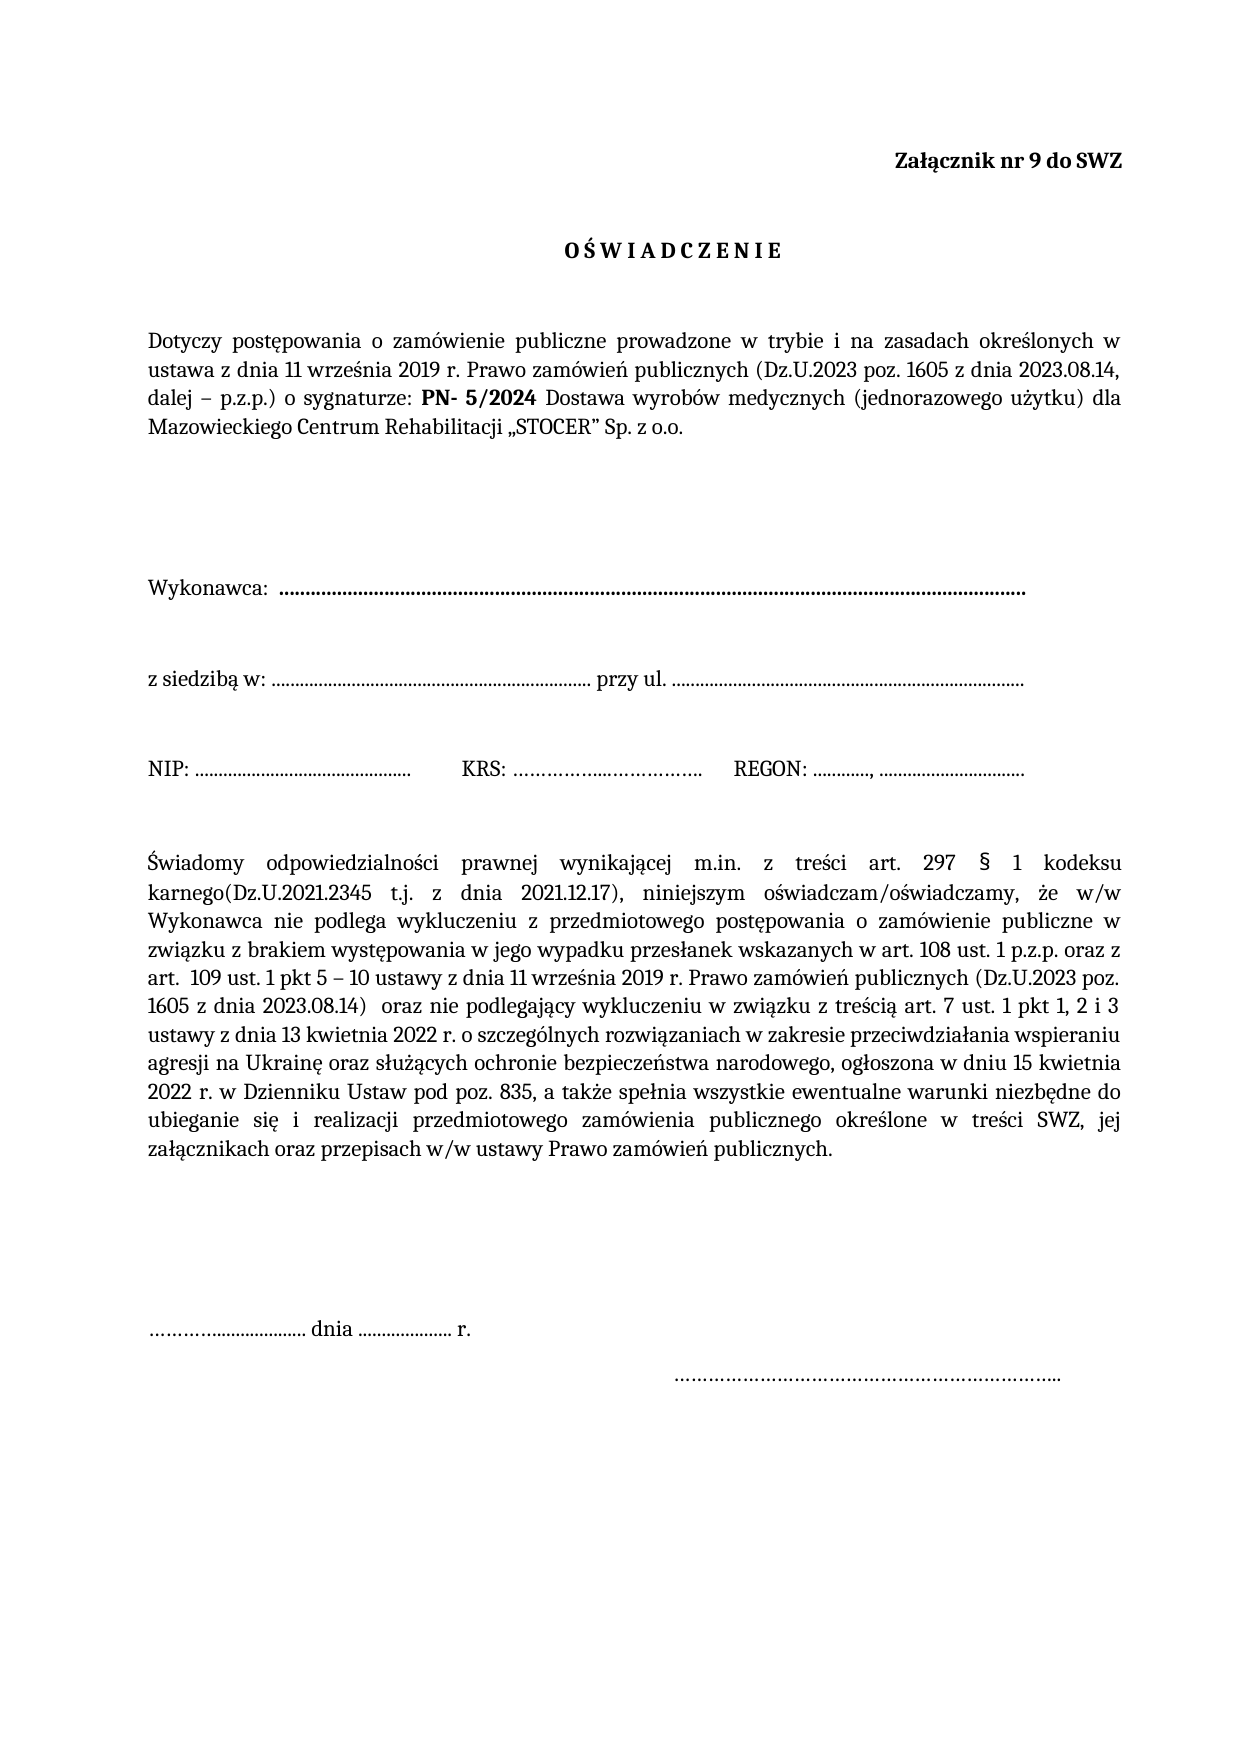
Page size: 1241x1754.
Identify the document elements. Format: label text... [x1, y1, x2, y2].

text O Ś W I A D C Z E N I E [148, 238, 1122, 264]
text z siedzibą w: .................................................................... przy ul. ........................................................................... [148, 665, 1122, 692]
text Dotyczy postępowania o zamówienie publiczne prowadzone w trybie i na zasadach określonych w ustawa z dnia 11 września 2019 r. Prawo zamówień publicznych (Dz.U.2023 poz. 1605 z dnia 2023.08.14, dalej – p.z.p.) o sygnaturze: PN- 5/2024 Dostawa wyrobów medycznych (jednorazowego użytku) dla Mazowieckiego Centrum Rehabilitacji „STOCER” Sp. z o.o. [148, 328, 1122, 440]
text ………………………………………………………….. [148, 1361, 1122, 1387]
text Wykonawca: .............................................................................................................................................. [148, 575, 1122, 601]
text Świadomy odpowiedzialności prawnej wynikającej m.in. z treści art. 297 § 1 kodeksu karnego(Dz.U.2021.2345 t.j. z dnia 2021.12.17), niniejszym oświadczam/oświadczamy, że w/w Wykonawca nie podlega wykluczeniu z przedmiotowego postępowania o zamówienie publiczne w związku z brakiem występowania w jego wypadku przesłanek wskazanych w art. 108 ust. 1 p.z.p. oraz z art. 109 ust. 1 pkt 5 – 10 ustawy z dnia 11 września 2019 r. Prawo zamówień publicznych (Dz.U.2023 poz. 1605 z dnia 2023.08.14) oraz nie podlegający wykluczeniu w związku z treścią art. 7 ust. 1 pkt 1, 2 i 3 ustawy z dnia 13 kwietnia 2022 r. o szczególnych rozwiązaniach w zakresie przeciwdziałania wspieraniu agresji na Ukrainę oraz służących ochronie bezpieczeństwa narodowego, ogłoszona w dniu 15 kwietnia 2022 r. w Dzienniku Ustaw pod poz. 835, a także spełnia wszystkie ewentualne warunki niezbędne do ubieganie się i realizacji przedmiotowego zamówienia publicznego określone w treści SWZ, jej załącznikach oraz przepisach w/w ustawy Prawo zamówień publicznych. [148, 846, 1122, 1162]
text NIP: .............................................. KRS: ……………...……………. REGON: ............, ............................... [148, 756, 1122, 782]
text …………................... dnia .................... r. [148, 1316, 1122, 1342]
text Załącznik nr 9 do SWZ [148, 148, 1122, 174]
